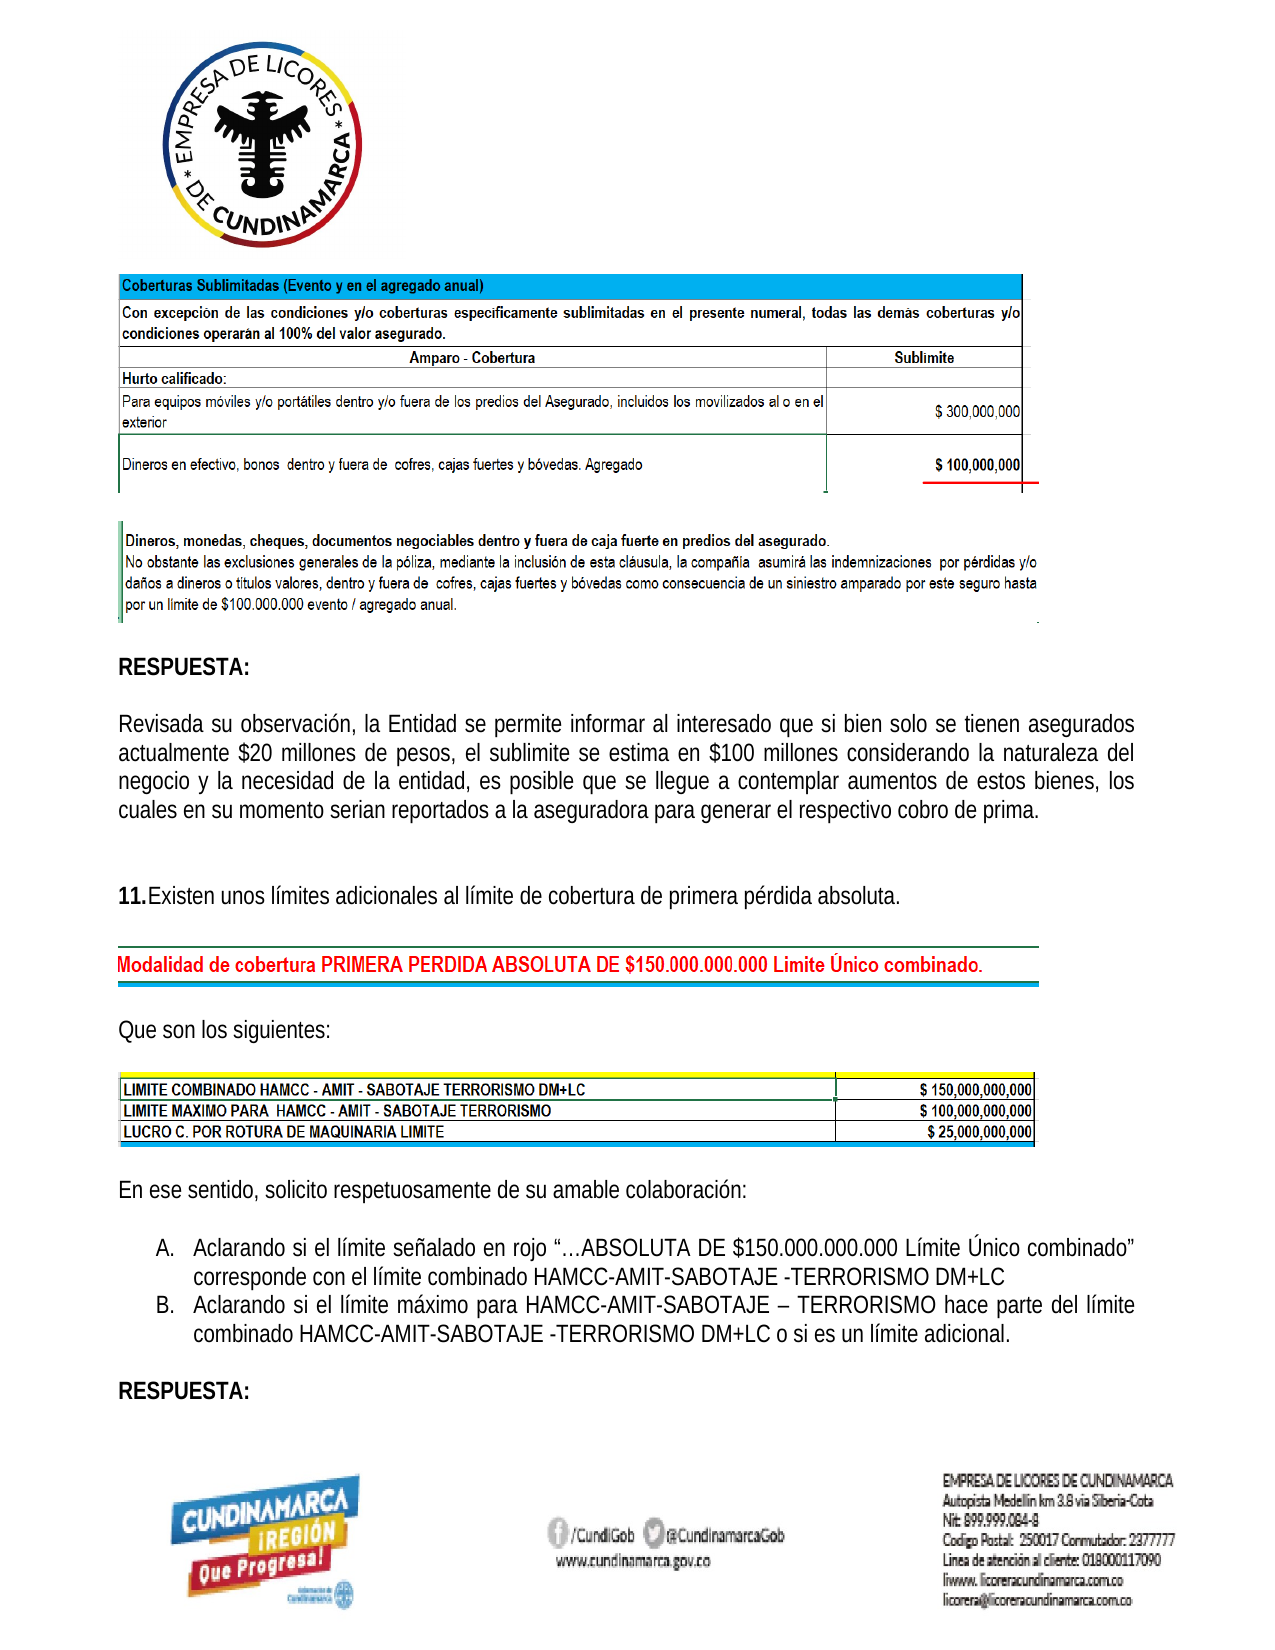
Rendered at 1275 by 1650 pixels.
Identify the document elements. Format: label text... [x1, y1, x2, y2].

list Existen unos límites adicionales al límite de cobertura de primera pérdida absoluta. [118, 881, 1137, 909]
picture [220, 280, 224, 290]
picture [429, 280, 434, 289]
text RESPUESTA: [118, 652, 1137, 680]
picture [118, 521, 1039, 623]
picture [118, 274, 1039, 493]
picture [118, 938, 1039, 982]
list Aclarando si el límite máximo para HAMCC-AMIT-SABOTAJE – TERRORISMO hace parte del límite combinado HAMCC-AMIT-SABOTAJE -TERRORISMO DM+LC o si es un límite adicional. [156, 1290, 1137, 1347]
picture [118, 1072, 1039, 1147]
picture [393, 283, 399, 291]
text RESPUESTA: [118, 1376, 1137, 1405]
picture [138, 280, 143, 290]
text Que son los siguientes: [118, 1015, 1137, 1043]
text Revisada su observación, la Entidad se permite informar al interesado que si bien solo se tienen asegurados actualmente $20 millones de pesos, el sublimite se estima en $100 millones considerando la naturaleza del negocio y la necesidad de la entidad, es posible que se llegue a contemplar aumentos de estos bienes, los cuales en su momento serian reportados a la aseguradora para generar el respectivo cobro de prima. [118, 709, 1137, 823]
picture [89, 1458, 1185, 1623]
picture [118, 30, 407, 259]
list Aclarando si el límite señalado en rojo “…ABSOLUTA DE $150.000.000.000 Límite Único combinado” corresponde con el límite combinado HAMCC-AMIT-SABOTAJE -TERRORISMO DM+LC [156, 1233, 1137, 1290]
text En ese sentido, solicito respetuosamente de su amable colaboración: [118, 1176, 1137, 1204]
